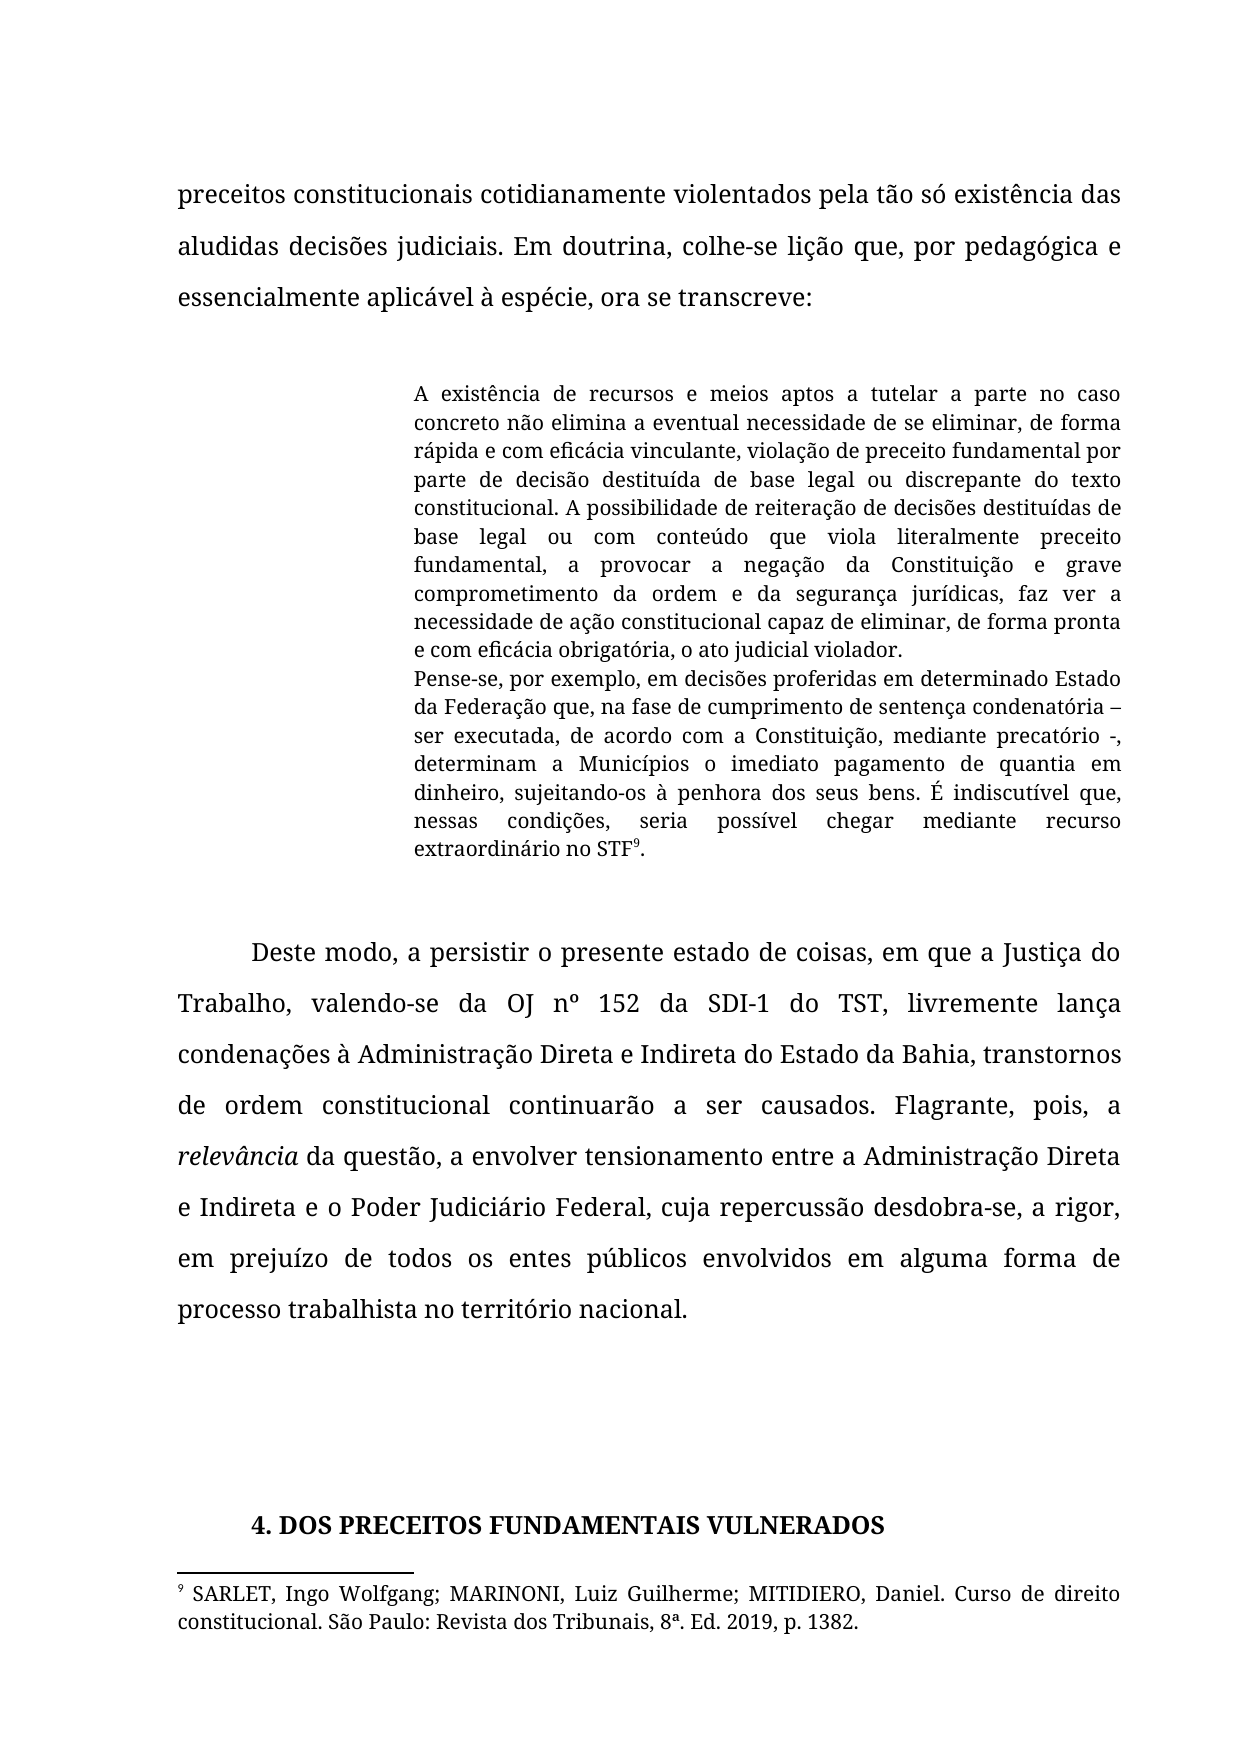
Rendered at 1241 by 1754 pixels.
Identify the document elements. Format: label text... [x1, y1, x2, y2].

text A existência de recursos e meios aptos a tutelar a parte no caso concreto não elimina a eventual necessidade de se eliminar, de forma rápida e com eficácia vinculante, violação de preceito fundamental por parte de decisão destituída de base legal ou discrepante do texto constitucional. A possibilidade de reiteração de decisões destituídas de base legal ou com conteúdo que viola literalmente preceito fundamental, a provocar a negação da Constituição e grave comprometimento da ordem e da segurança jurídicas, faz ver a necessidade de ação constitucional capaz de eliminar, de forma pronta e com eficácia obrigatória, o ato judicial violador. [413, 379, 1122, 664]
text Pense-se, por exemplo, em decisões proferidas em determinado Estado da Federação que, na fase de cumprimento de sentença condenatória – ser executada, de acordo com a Constituição, mediante precatório -, determinam a Municípios o imediato pagamento de quantia em dinheiro, sujeitando-os à penhora dos seus bens. É indiscutível que, nessas condições, seria possível chegar mediante recurso extraordinário no STF. [413, 664, 1122, 863]
text 4. DOS PRECEITOS FUNDAMENTAIS VULNERADOS [177, 1508, 1122, 1542]
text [177, 177, 1122, 313]
text Deste modo, a persistir o presente estado de coisas, em que a Justiça do Trabalho, valendo-se da OJ nº 152 da SDI-1 do TST, livremente lança condenações à Administração Direta e Indireta do Estado da Bahia, transtornos de ordem constitucional continuarão a ser causados. Flagrante, pois, a relevância da questão, a envolver tensionamento entre a Administração Direta e Indireta e o Poder Judiciário Federal, cuja repercussão desdobra-se, a rigor, em prejuízo de todos os entes públicos envolvidos em alguma forma de processo trabalhista no território nacional. [177, 935, 1122, 1326]
